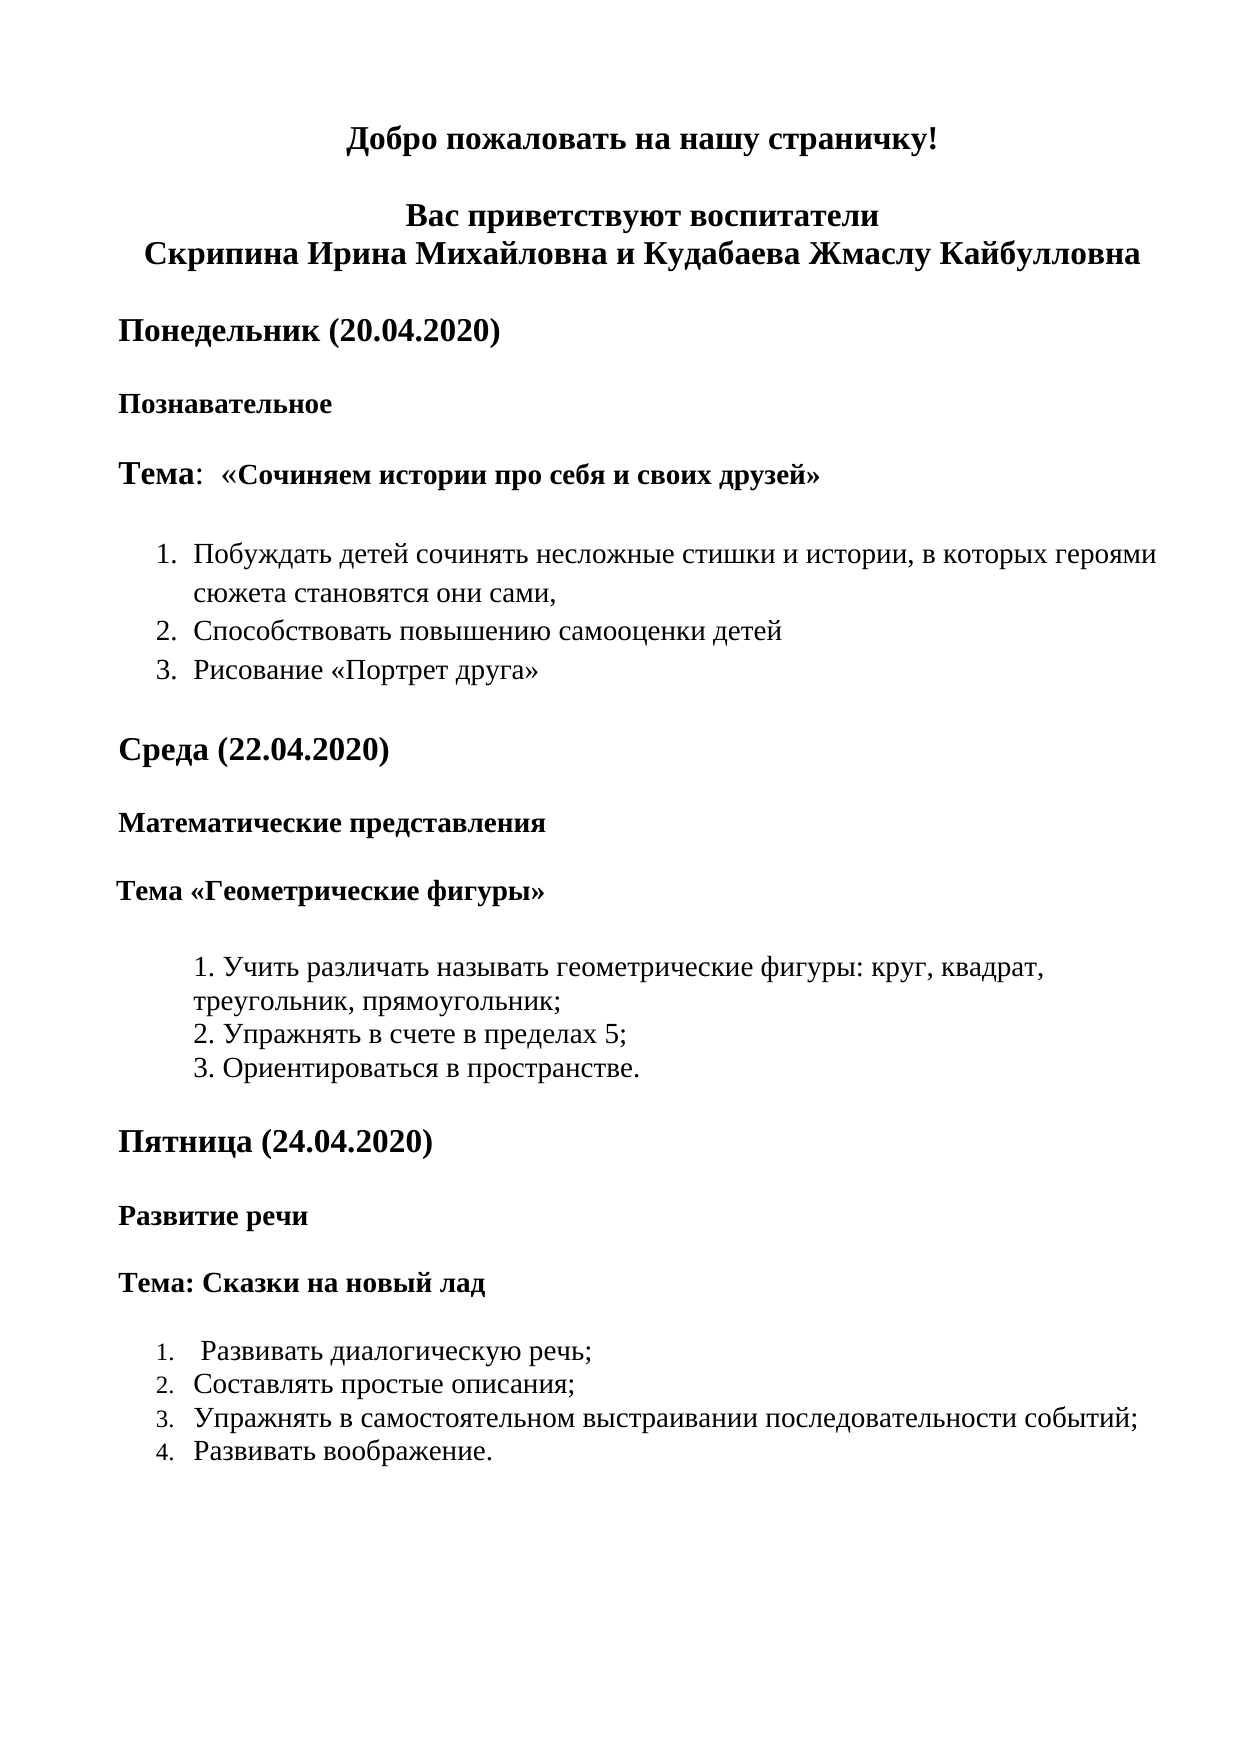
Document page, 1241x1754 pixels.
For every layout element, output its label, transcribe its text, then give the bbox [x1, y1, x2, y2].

list Составлять простые описания; [156, 1366, 1167, 1400]
text Тема: «Сочиняем истории про себя и своих друзей» [118, 453, 1167, 492]
list 1. Учить различать называть геометрические фигуры: круг, квадрат, треугольник, прямоугольник; [193, 949, 1167, 1016]
text Развитие речи [118, 1198, 1167, 1232]
text Среда (22.04.2020) [118, 729, 1167, 767]
list Упражнять в самостоятельном выстраивании последовательности событий; [156, 1400, 1167, 1433]
text Познавательное [118, 386, 1167, 420]
text Тема «Геометрические фигуры» [116, 873, 546, 906]
list Способствовать повышению самооценки детей [156, 613, 1167, 647]
text Математические представления [118, 806, 1167, 839]
list Рисование «Портрет друга» [156, 652, 1167, 685]
text Добро пожаловать на нашу страничку! [118, 118, 1167, 156]
list 3. Ориентироваться в пространстве. [193, 1050, 1167, 1083]
text Скрипина Ирина Михайловна и Кудабаева Жмаслу Кайбулловна [118, 233, 1167, 271]
text Понедельник (20.04.2020) [118, 310, 1167, 348]
text Пятница (24.04.2020) [118, 1122, 1167, 1160]
list 2. Упражнять в счете в пределах 5; [193, 1016, 1167, 1050]
list Развивать воображение. [156, 1433, 1167, 1467]
list Побуждать детей сочинять несложные стишки и истории, в которых героями сюжета становятся они сами, [156, 536, 1167, 608]
text Вас приветствуют воспитатели [118, 195, 1167, 233]
list Развивать диалогическую речь; [156, 1333, 1167, 1366]
text Тема: Сказки на новый лад [118, 1266, 1167, 1299]
